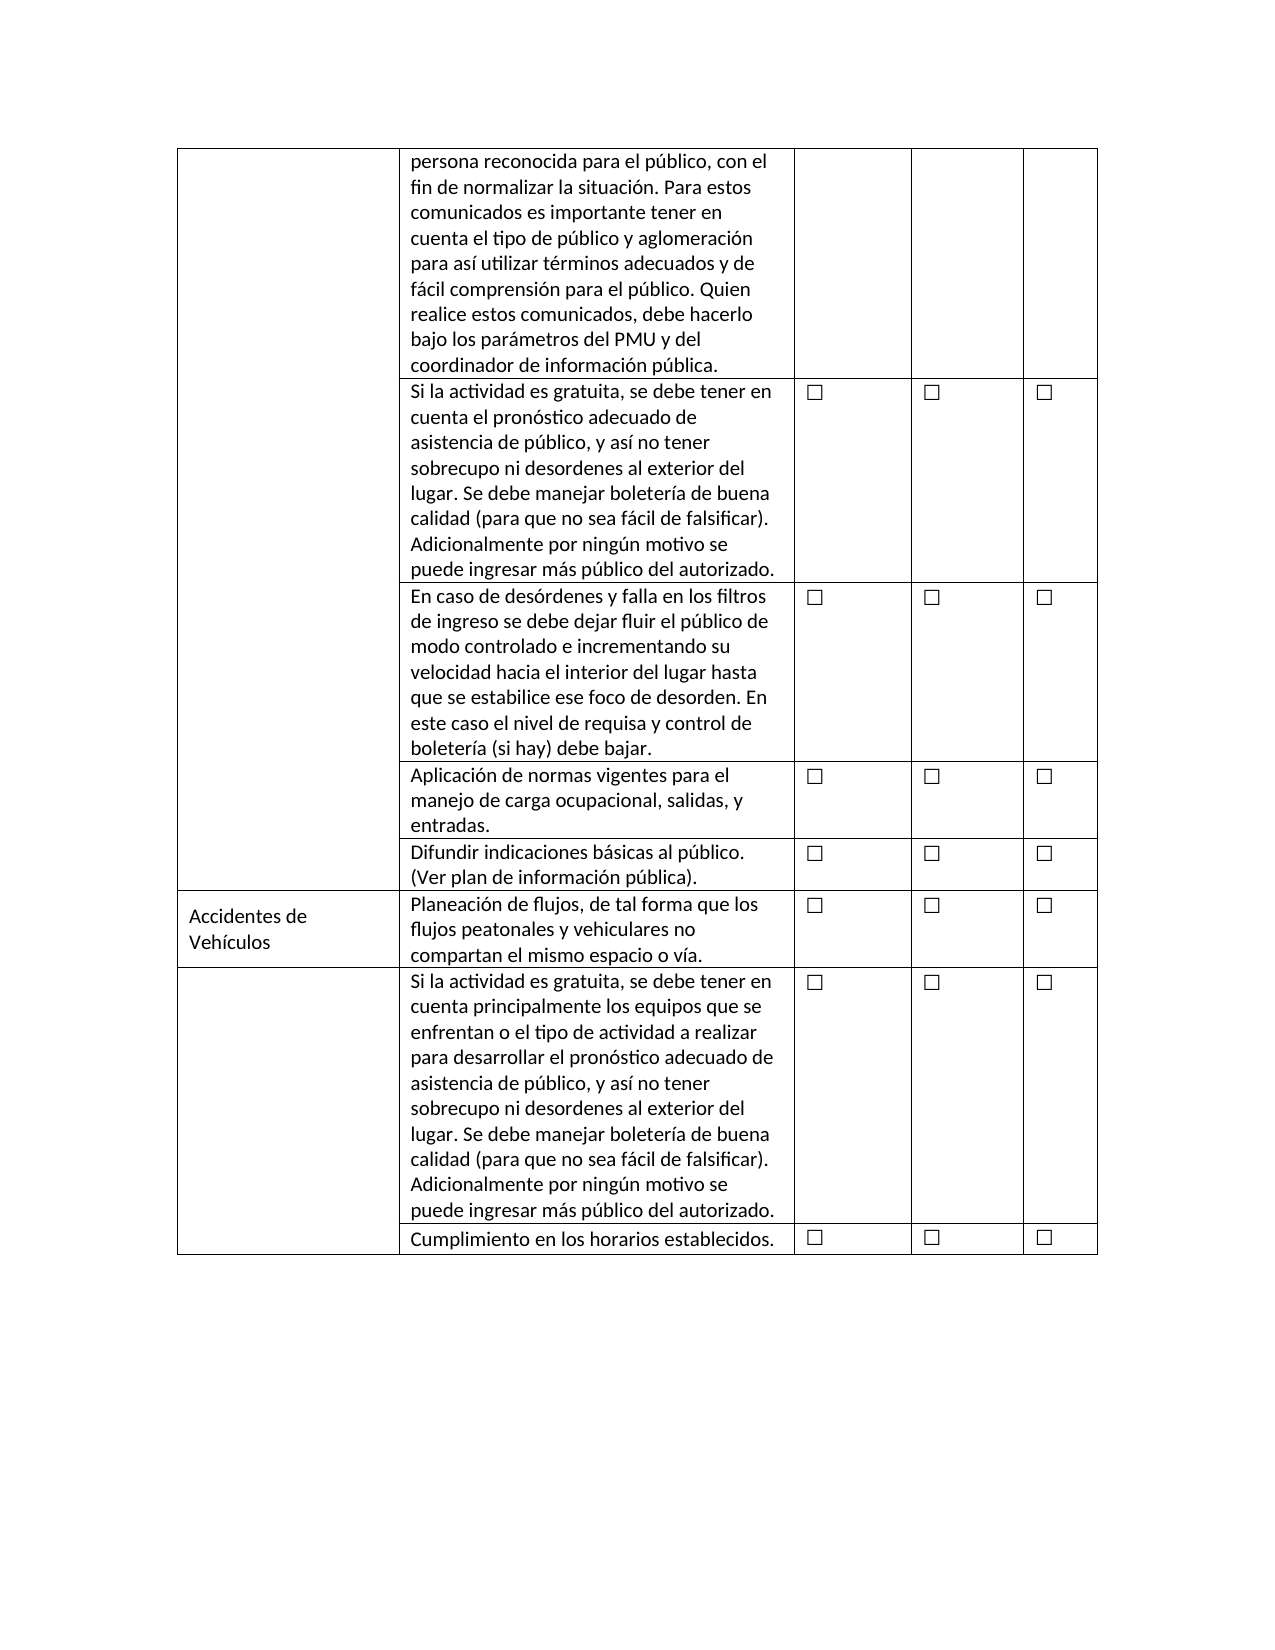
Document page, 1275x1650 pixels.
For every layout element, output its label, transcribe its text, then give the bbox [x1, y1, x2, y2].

table_cell Difundir indicaciones básicas al público. (Ver plan de información pública). [400, 839, 794, 890]
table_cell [400, 149, 794, 377]
table_cell Accidentes de Vehículos [178, 891, 399, 967]
table_cell Planeación de flujos, de tal forma que los flujos peatonales y vehiculares no compartan el mismo espacio o vía. [400, 891, 794, 967]
table_cell En caso de desórdenes y falla en los filtros de ingreso se debe dejar fluir el público de modo controlado e incrementando su velocidad hacia el interior del lugar hasta que se estabilice ese foco de desorden. En este caso el nivel de requisa y control de boletería (si hay) debe bajar. [400, 583, 794, 761]
table_cell [178, 968, 399, 1254]
table_cell Si la actividad es gratuita, se debe tener en cuenta el pronóstico adecuado de asistencia de público, y así no tener sobrecupo ni desordenes al exterior del lugar. Se debe manejar boletería de buena calidad (para que no sea fácil de falsificar). Adicionalmente por ningún motivo se puede ingresar más público del autorizado. [400, 379, 794, 582]
table_cell Cumplimiento en los horarios establecidos. [400, 1224, 794, 1254]
table_cell Si la actividad es gratuita, se debe tener en cuenta principalmente los equipos que se enfrentan o el tipo de actividad a realizar para desarrollar el pronóstico adecuado de asistencia de público, y así no tener sobrecupo ni desordenes al exterior del lugar. Se debe manejar boletería de buena calidad (para que no sea fácil de falsificar). Adicionalmente por ningún motivo se puede ingresar más público del autorizado. [400, 968, 794, 1222]
table_cell Aplicación de normas vigentes para el manejo de carga ocupacional, salidas, y entradas. [400, 762, 794, 838]
